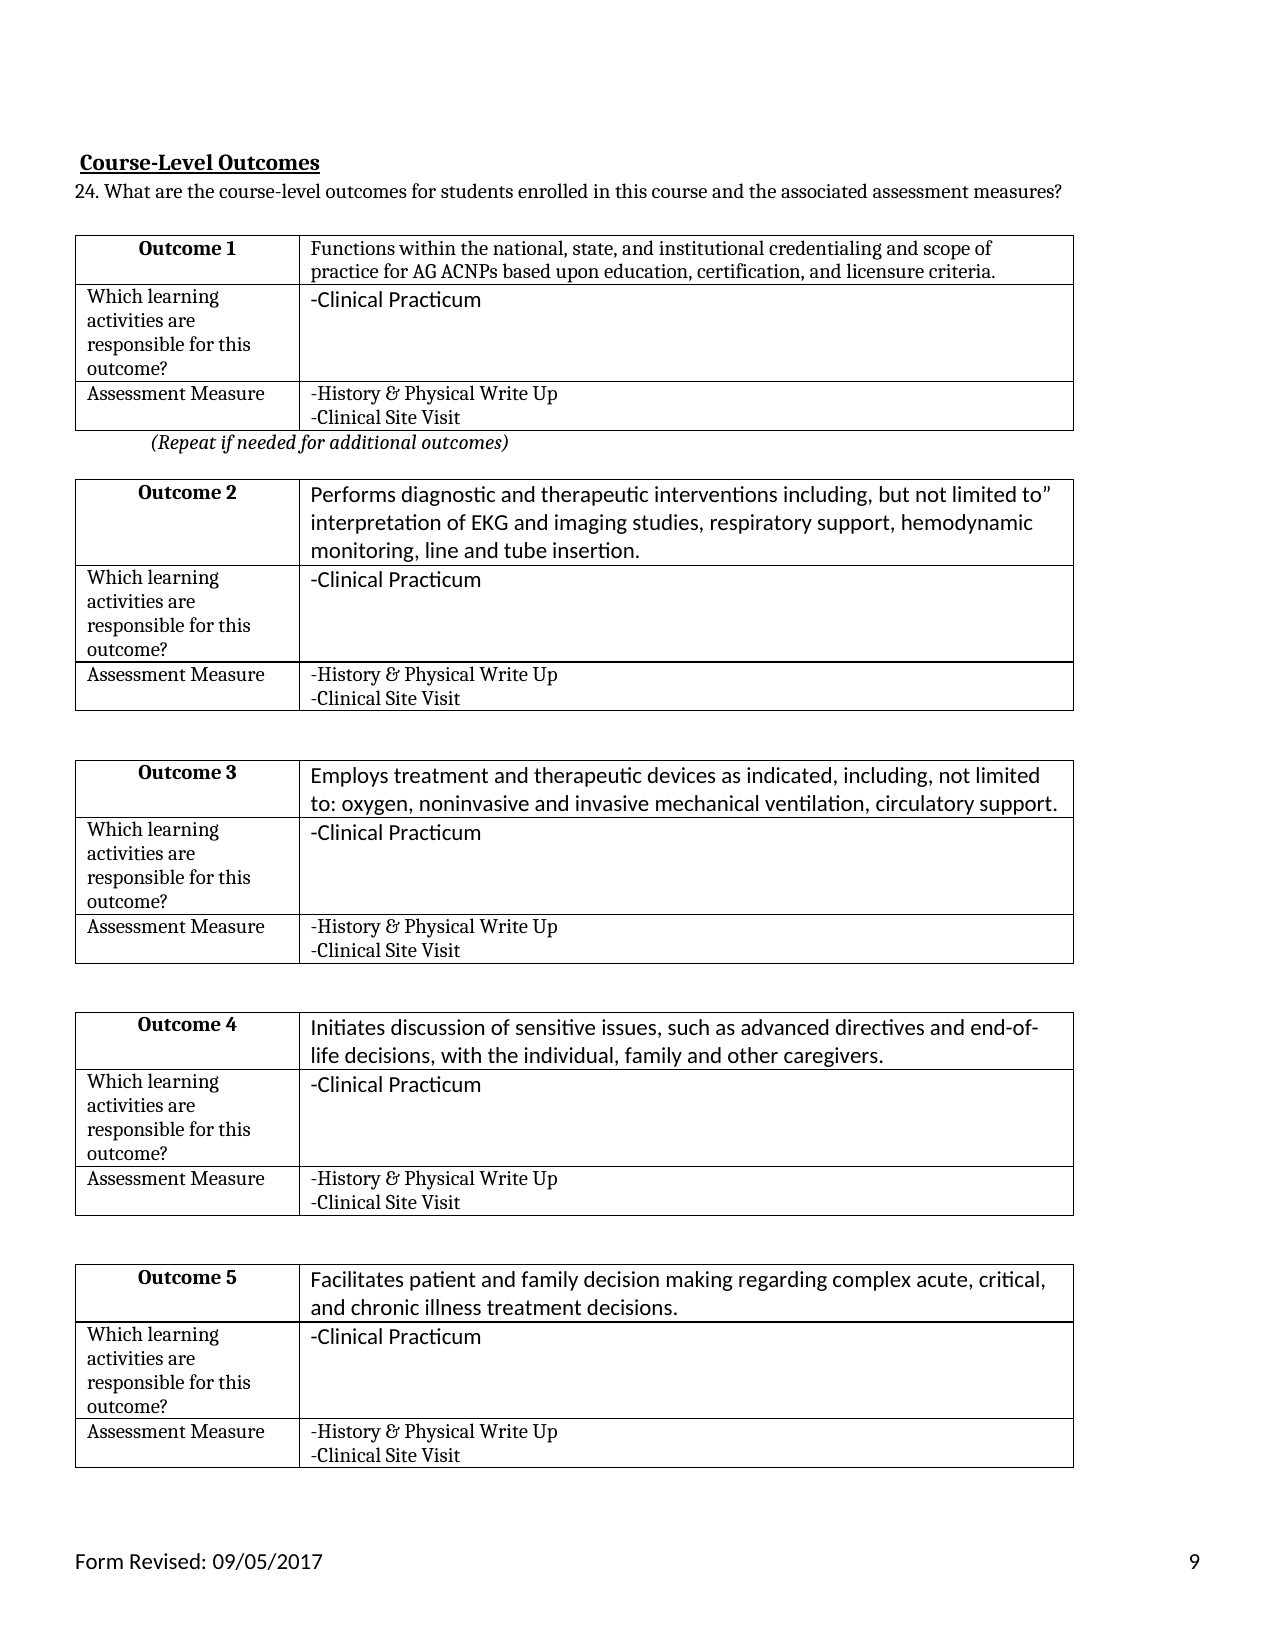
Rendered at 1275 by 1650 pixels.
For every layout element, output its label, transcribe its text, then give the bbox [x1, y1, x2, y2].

table_cell -History & Physical Write Up -Clinical Site Visit [300, 663, 1073, 710]
table_cell Which learning activities are responsible for this outcome? [76, 285, 299, 381]
text 24. What are the course-level outcomes for students enrolled in this course and the associated assessment measures? [75, 180, 1200, 204]
table_cell Which learning activities are responsible for this outcome? [76, 818, 299, 914]
table_cell Assessment Measure [76, 1419, 299, 1467]
table_cell -History & Physical Write Up -Clinical Site Visit [300, 382, 1073, 430]
table_cell Which learning activities are responsible for this outcome? [76, 1070, 299, 1166]
table_cell Assessment Measure [76, 663, 299, 710]
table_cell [76, 1323, 299, 1418]
text Course-Level Outcomes [75, 150, 1200, 176]
table_header Outcome 4 [76, 1013, 299, 1069]
text (Repeat if needed for additional outcomes) [75, 431, 1200, 455]
table_cell -History & Physical Write Up -Clinical Site Visit [300, 915, 1073, 963]
table_header Outcome 1 [76, 236, 299, 284]
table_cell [300, 1419, 1073, 1467]
table_cell Assessment Measure [76, 382, 299, 430]
table_cell Assessment Measure [76, 915, 299, 963]
table_header Functions within the national, state, and institutional credentialing and scope of practice for AG ACNPs based upon education, certification, and licensure criteria. [300, 236, 1073, 284]
table_cell Assessment Measure [76, 1167, 299, 1215]
table_header Outcome 2 [76, 480, 299, 564]
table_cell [300, 1167, 1073, 1215]
table_cell Which learning activities are responsible for this outcome? [76, 566, 299, 661]
table_header Outcome 3 [76, 761, 299, 817]
table_header Outcome 5 [76, 1265, 299, 1321]
